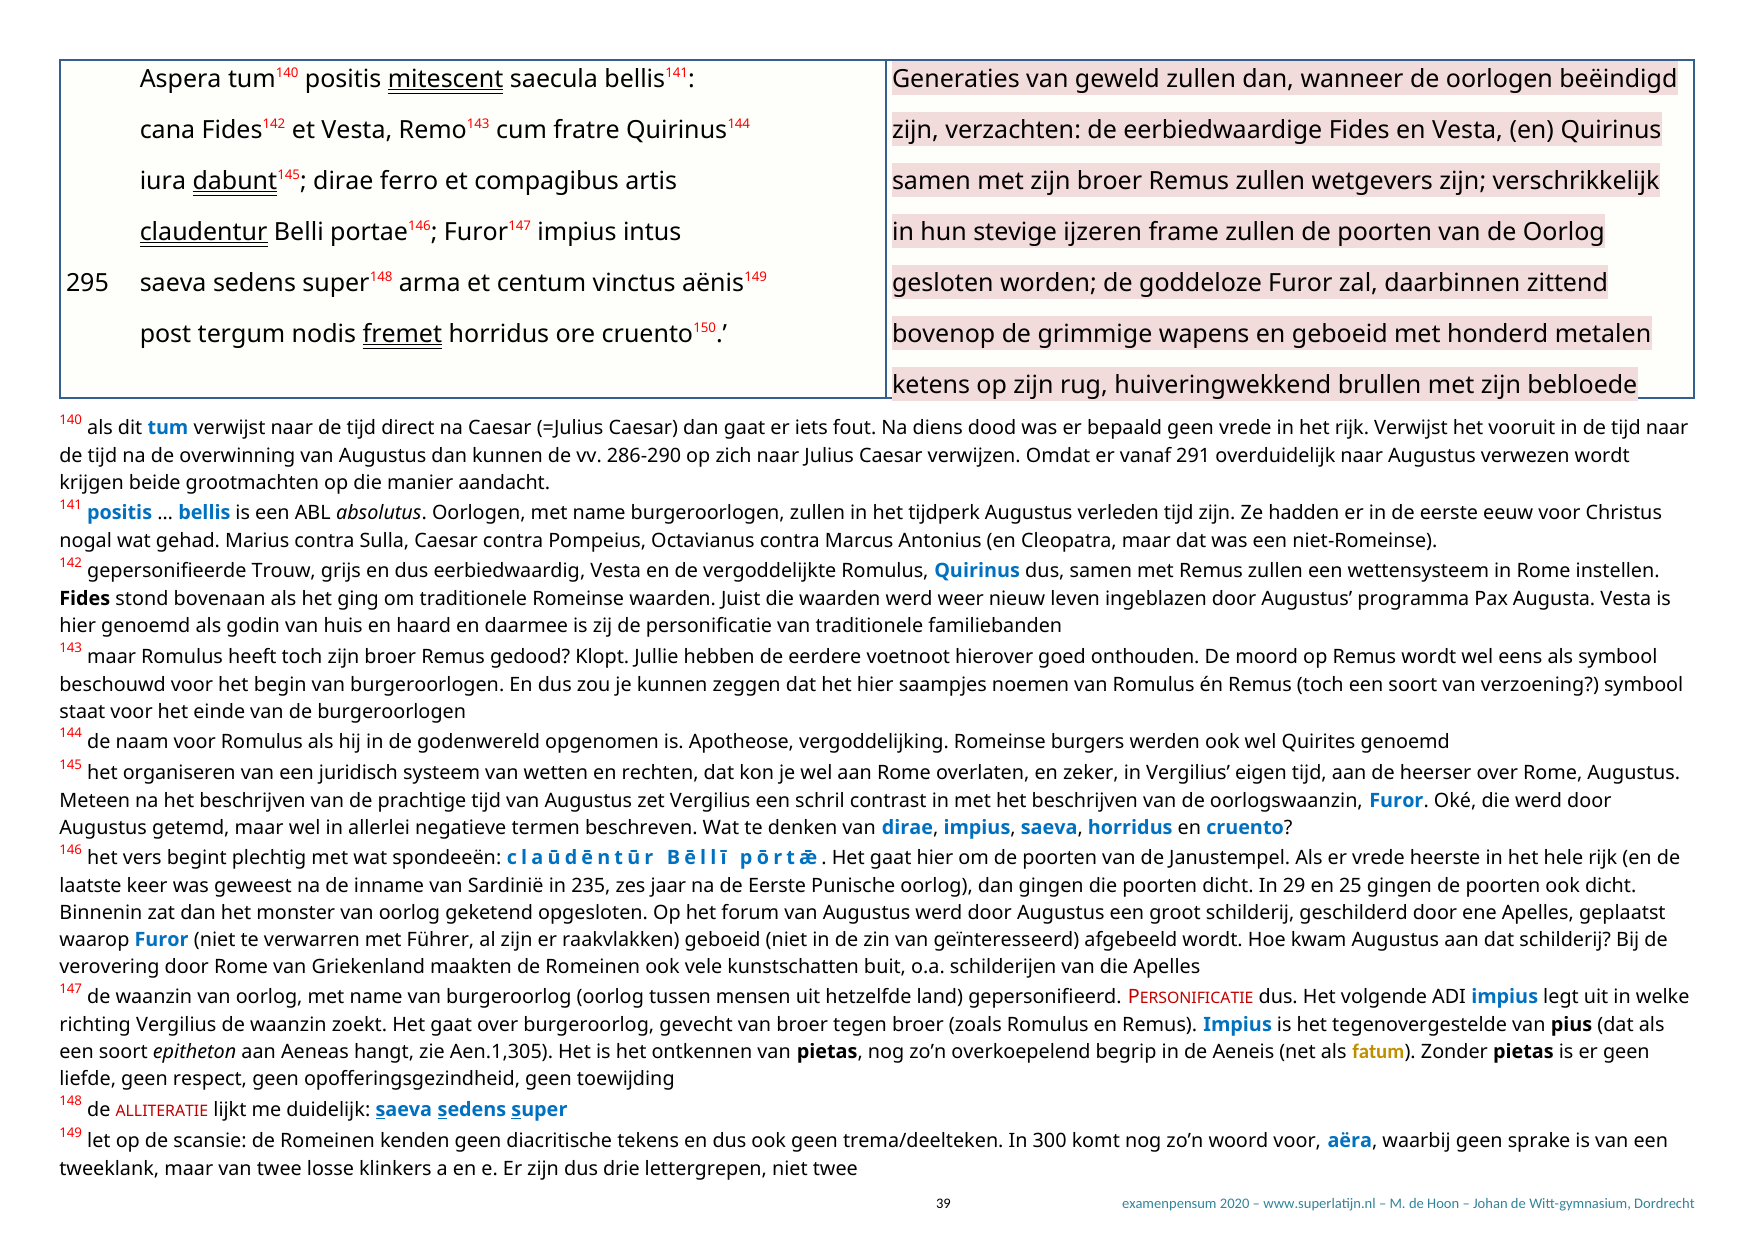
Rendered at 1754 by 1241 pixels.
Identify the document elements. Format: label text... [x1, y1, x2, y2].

table_cell Aspera tum positis mitescent saecula bellis: cana Fides et Vesta, Remo cum fratre Quirinus iura dabunt; dirae ferro et compagibus artis claudentur Belli portae; Furor impius intus 295 saeva sedens super arma et centum vinctus aënis post tergum nodis fremet horridus ore cruento.’ [61, 61, 885, 397]
table_cell Generaties van geweld zullen dan, wanneer de oorlogen beëindigd zijn, verzachten: de eerbiedwaardige Fides en Vesta, (en) Quirinus samen met zijn broer Remus zullen wetgevers zijn; verschrikkelijk in hun stevige ijzeren frame zullen de poorten van de Oorlog gesloten worden; de goddeloze Furor zal, daarbinnen zittend bovenop de grimmige wapens en geboeid met honderd metalen ketens op zijn rug, huiveringwekkend brullen met zijn bebloede muil.’ [887, 61, 1693, 397]
